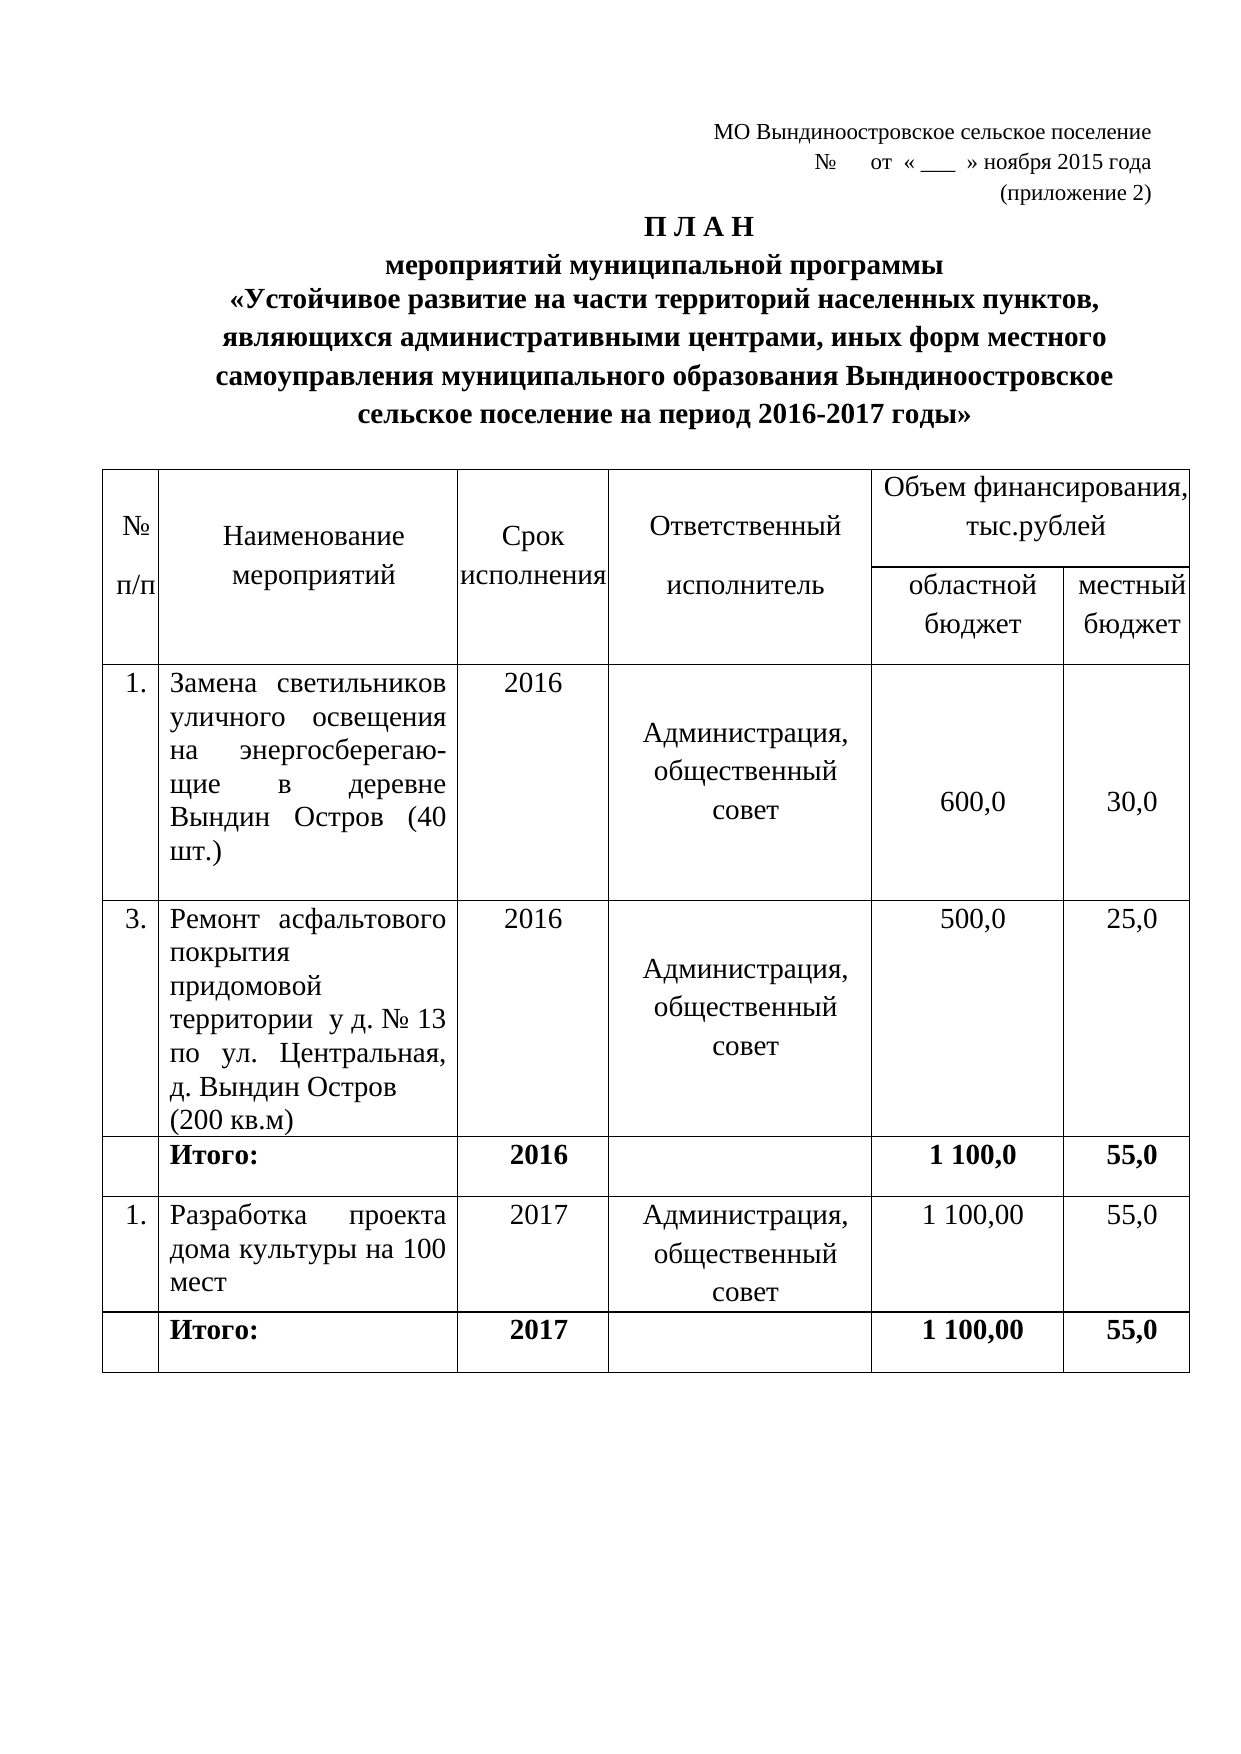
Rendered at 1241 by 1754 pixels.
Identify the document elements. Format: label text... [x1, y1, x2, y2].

table_cell 25,0 [1064, 901, 1189, 1136]
table_cell [103, 1137, 158, 1196]
table_cell Администрация, общественный совет [609, 665, 871, 900]
text «Устойчивое развитие на части территорий населенных пунктов, являющихся административными центрами, иных форм местного самоуправления муниципального образования Вындиноостровское сельское поселение на период 2016-2017 годы» [177, 281, 1152, 430]
table_cell Итого: [159, 1313, 457, 1372]
table_cell Ремонт асфальтового покрытия придомовой территории у д. № 13 по ул. Центральная, д. Вындин Остров (200 кв.м) [159, 901, 457, 1136]
table_cell 30,0 [1064, 665, 1189, 900]
text № от « ___ » ноября 2015 года [177, 148, 1152, 175]
table_cell 600,0 [872, 665, 1063, 900]
table_cell Замена светильников уличного освещения на энергосберегаю-щие в деревне Вындин Остров (40 шт.) [159, 665, 457, 900]
table_cell 2016 [458, 1137, 608, 1196]
text (приложение 2) [177, 178, 1152, 205]
table_header № п/п [103, 470, 158, 664]
table_cell [103, 1313, 158, 1372]
table_cell 55,0 [1064, 1197, 1189, 1311]
table_cell 3. [103, 901, 158, 1136]
table_cell Администрация, общественный совет [609, 901, 871, 1136]
table_cell 1. [103, 1197, 158, 1311]
table_header Наименование мероприятий [159, 470, 457, 664]
table_cell 500,0 [872, 901, 1063, 1136]
table_header Ответственный исполнитель [609, 470, 871, 664]
table_header Объем финансирования, тыс.рублей [872, 470, 1189, 566]
table_cell 1 100,0 [872, 1137, 1063, 1196]
table_cell 55,0 [1064, 1137, 1189, 1196]
text МО Вындиноостровское сельское поселение [177, 118, 1152, 144]
table_cell [609, 1137, 871, 1196]
table_cell местный бюджет [1064, 568, 1189, 664]
table_header Срок исполнения [458, 470, 608, 664]
table_cell 2016 [458, 665, 608, 900]
table_cell 1. [103, 665, 158, 900]
table_cell 1 100,00 [872, 1313, 1063, 1372]
table_cell Разработка проекта дома культуры на 100 мест [159, 1197, 457, 1311]
table_cell Итого: [159, 1137, 457, 1196]
table_cell 2017 [458, 1313, 608, 1372]
table_cell [609, 1313, 871, 1372]
table_cell Администрация, общественный совет [609, 1197, 871, 1311]
text П Л А Н [177, 209, 1152, 242]
text мероприятий муниципальной программы [177, 247, 1152, 281]
table_cell 1 100,00 [872, 1197, 1063, 1311]
table_cell 55,0 [1064, 1313, 1189, 1372]
table_cell 2016 [458, 901, 608, 1136]
table_cell 2017 [458, 1197, 608, 1311]
table_cell областной бюджет [872, 568, 1063, 664]
